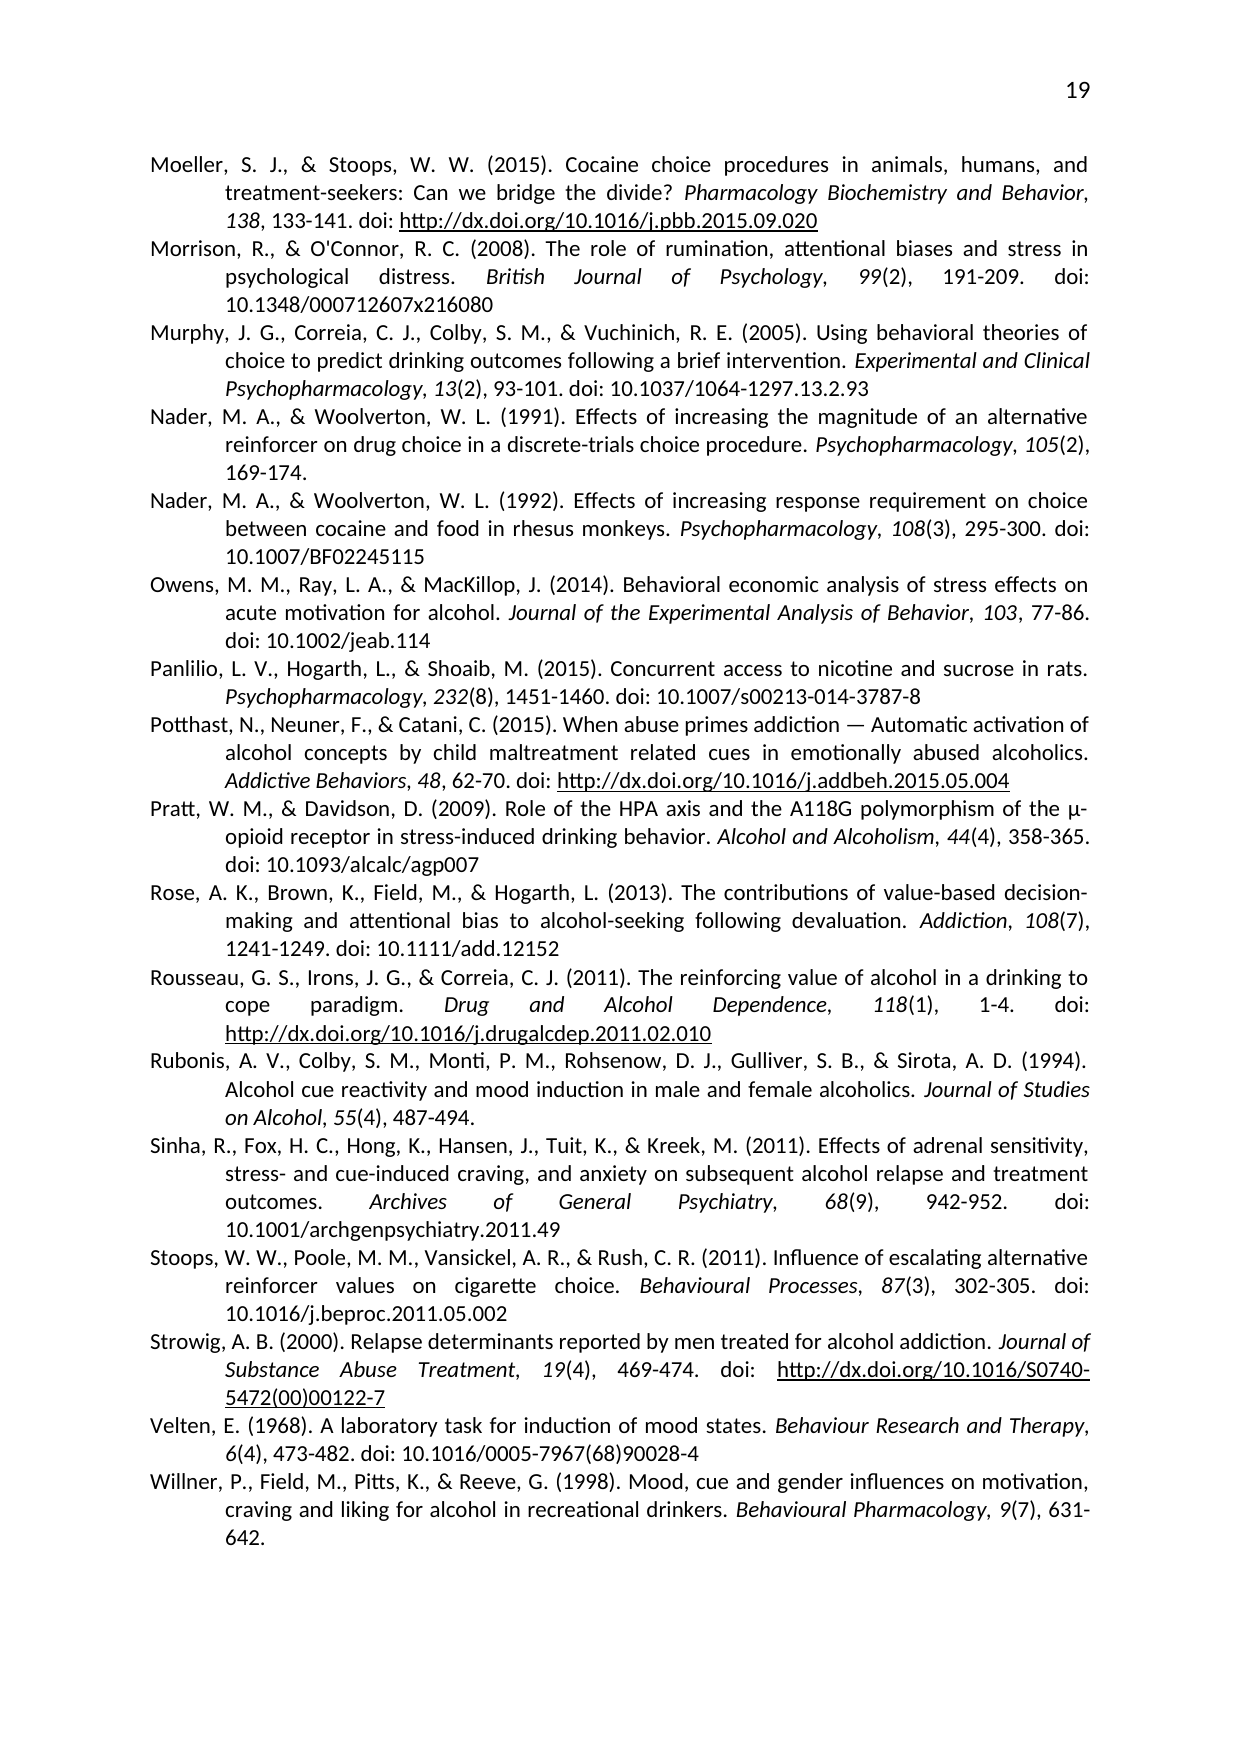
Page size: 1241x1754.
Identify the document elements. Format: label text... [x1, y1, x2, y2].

text Sinha, R., Fox, H. C., Hong, K., Hansen, J., Tuit, K., & Kreek, M. (2011). Effects of adrenal sensitivity, stress- and cue-induced craving, and anxiety on subsequent alcohol relapse and treatment outcomes. Archives of General Psychiatry, 68(9), 942-952. doi: 10.1001/archgenpsychiatry.2011.49 [150, 1131, 1090, 1243]
text Panlilio, L. V., Hogarth, L., & Shoaib, M. (2015). Concurrent access to nicotine and sucrose in rats. Psychopharmacology, 232(8), 1451-1460. doi: 10.1007/s00213-014-3787-8 [150, 654, 1090, 710]
text Strowig, A. B. (2000). Relapse determinants reported by men treated for alcohol addiction. Journal of Substance Abuse Treatment, 19(4), 469-474. doi: http://dx.doi.org/10.1016/S0740-5472(00)00122-7 [150, 1327, 1090, 1411]
text Owens, M. M., Ray, L. A., & MacKillop, J. (2014). Behavioral economic analysis of stress effects on acute motivation for alcohol. Journal of the Experimental Analysis of Behavior, 103, 77-86. doi: 10.1002/jeab.114 [150, 570, 1090, 654]
text Pratt, W. M., & Davidson, D. (2009). Role of the HPA axis and the A118G polymorphism of the μ-opioid receptor in stress-induced drinking behavior. Alcohol and Alcoholism, 44(4), 358-365. doi: 10.1093/alcalc/agp007 [150, 794, 1090, 878]
text Stoops, W. W., Poole, M. M., Vansickel, A. R., & Rush, C. R. (2011). Influence of escalating alternative reinforcer values on cigarette choice. Behavioural Processes, 87(3), 302-305. doi: 10.1016/j.beproc.2011.05.002 [150, 1243, 1090, 1327]
text Willner, P., Field, M., Pitts, K., & Reeve, G. (1998). Mood, cue and gender influences on motivation, craving and liking for alcohol in recreational drinkers. Behavioural Pharmacology, 9(7), 631-642. [150, 1467, 1090, 1551]
text Velten, E. (1968). A laboratory task for induction of mood states. Behaviour Research and Therapy, 6(4), 473-482. doi: 10.1016/0005-7967(68)90028-4 [150, 1411, 1090, 1467]
text Potthast, N., Neuner, F., & Catani, C. (2015). When abuse primes addiction — Automatic activation of alcohol concepts by child maltreatment related cues in emotionally abused alcoholics. Addictive Behaviors, 48, 62-70. doi: http://dx.doi.org/10.1016/j.addbeh.2015.05.004 [150, 710, 1090, 794]
text Nader, M. A., & Woolverton, W. L. (1992). Effects of increasing response requirement on choice between cocaine and food in rhesus monkeys. Psychopharmacology, 108(3), 295-300. doi: 10.1007/BF02245115 [150, 486, 1090, 570]
text Murphy, J. G., Correia, C. J., Colby, S. M., & Vuchinich, R. E. (2005). Using behavioral theories of choice to predict drinking outcomes following a brief intervention. Experimental and Clinical Psychopharmacology, 13(2), 93-101. doi: 10.1037/1064-1297.13.2.93 [150, 318, 1090, 402]
text Morrison, R., & O'Connor, R. C. (2008). The role of rumination, attentional biases and stress in psychological distress. British Journal of Psychology, 99(2), 191-209. doi: 10.1348/000712607x216080 [150, 234, 1090, 318]
text Rose, A. K., Brown, K., Field, M., & Hogarth, L. (2013). The contributions of value-based decision-making and attentional bias to alcohol-seeking following devaluation. Addiction, 108(7), 1241-1249. doi: 10.1111/add.12152 [150, 878, 1090, 963]
text Nader, M. A., & Woolverton, W. L. (1991). Effects of increasing the magnitude of an alternative reinforcer on drug choice in a discrete-trials choice procedure. Psychopharmacology, 105(2), 169-174. [150, 402, 1090, 486]
text Moeller, S. J., & Stoops, W. W. (2015). Cocaine choice procedures in animals, humans, and treatment-seekers: Can we bridge the divide? Pharmacology Biochemistry and Behavior, 138, 133-141. doi: http://dx.doi.org/10.1016/j.pbb.2015.09.020 [150, 150, 1090, 234]
text Rubonis, A. V., Colby, S. M., Monti, P. M., Rohsenow, D. J., Gulliver, S. B., & Sirota, A. D. (1994). Alcohol cue reactivity and mood induction in male and female alcoholics. Journal of Studies on Alcohol, 55(4), 487-494. [150, 1047, 1090, 1131]
text Rousseau, G. S., Irons, J. G., & Correia, C. J. (2011). The reinforcing value of alcohol in a drinking to cope paradigm. Drug and Alcohol Dependence, 118(1), 1-4. doi: http://dx.doi.org/10.1016/j.drugalcdep.2011.02.010 [150, 963, 1090, 1047]
